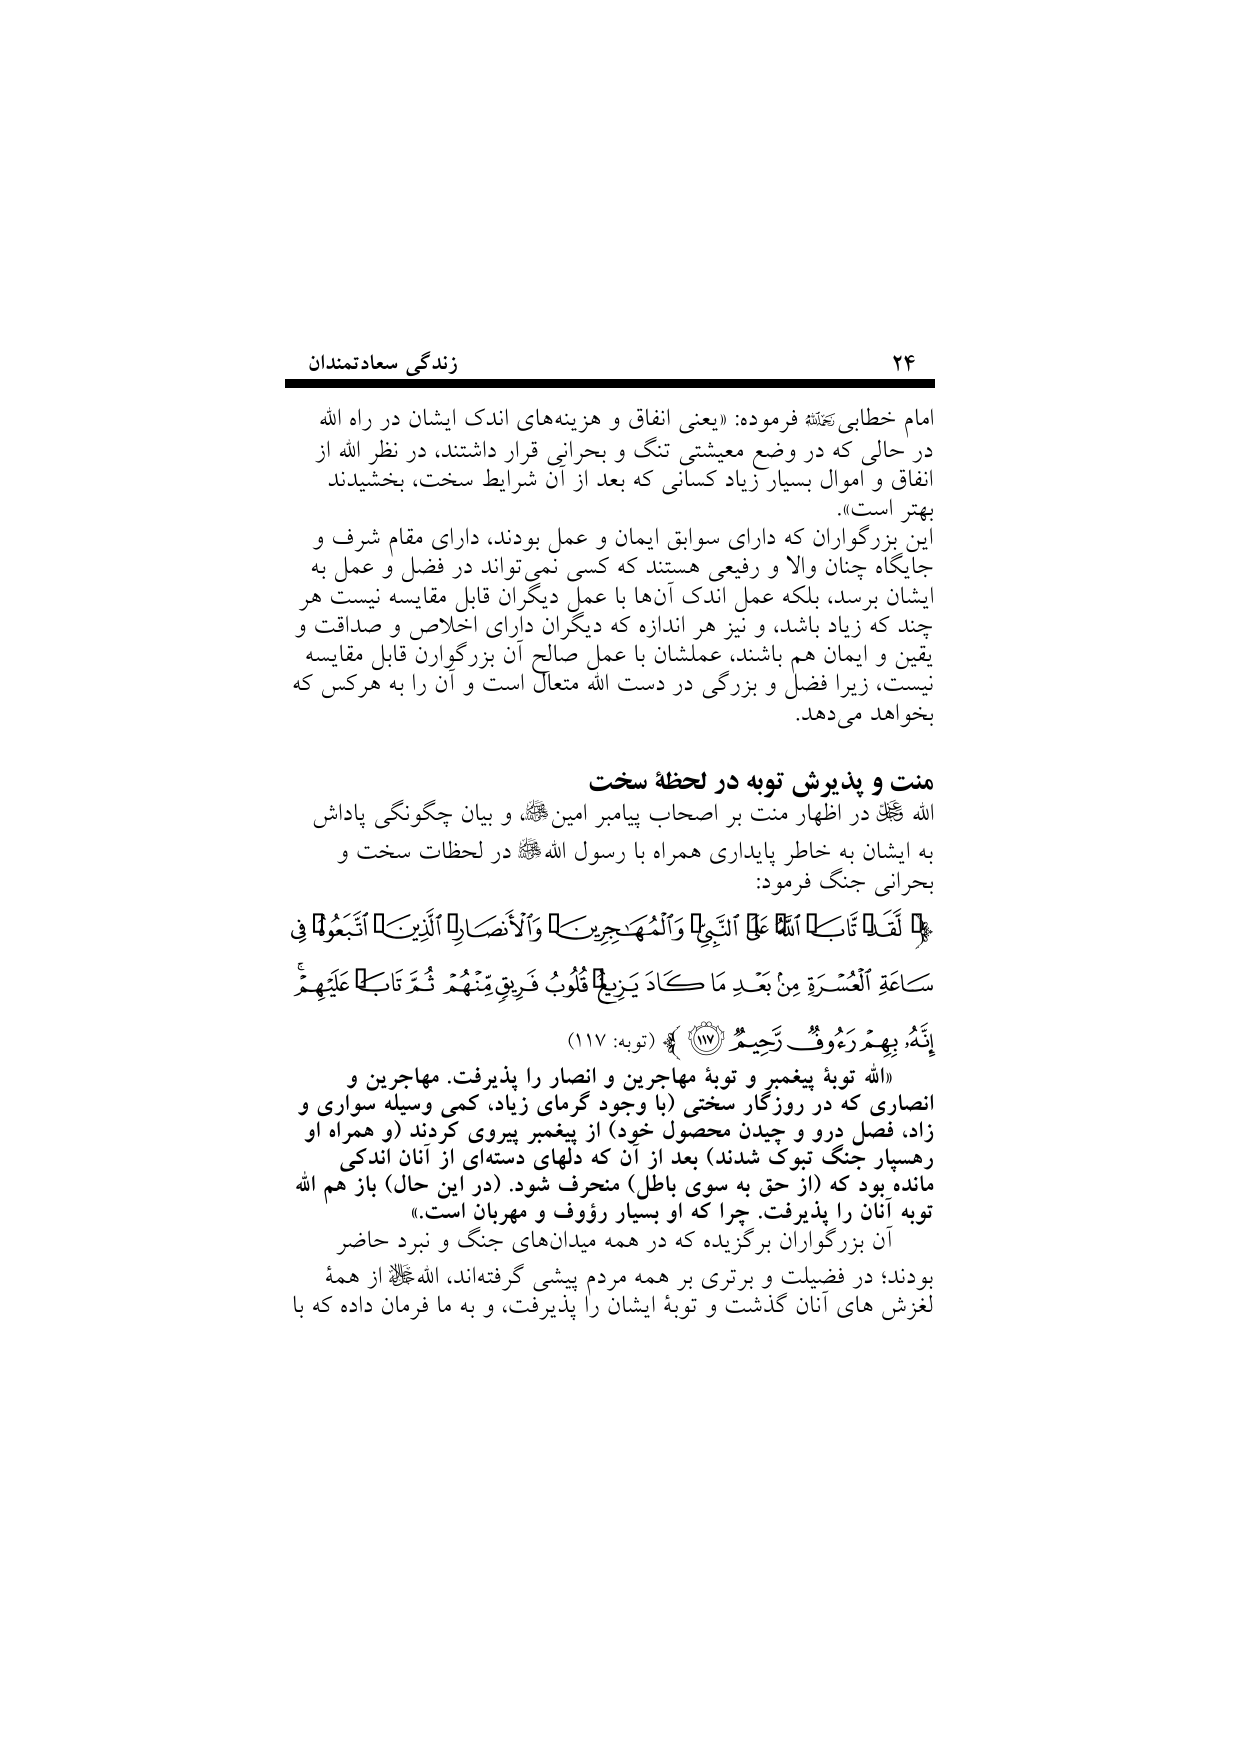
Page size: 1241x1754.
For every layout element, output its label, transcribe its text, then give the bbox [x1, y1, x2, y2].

text منت و پذیرش توبه در لحظۀ سخت [289, 769, 933, 794]
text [289, 1230, 933, 1324]
text امام خطابی: فرموده: «یعنی انفاق و هزینه‌های اندک ایشان در راه الله در حالی که در وضع معیشتی تنگ و بحرانی قرار داشتند، در نظر الله از انفاق و اموال بسیار زیاد کسانی که بعد از آن شرایط سخت، بخشیدند بهتر است». [289, 396, 933, 527]
text «الله توبۀ پيغمبر و توبۀ مهاجرين و انصار را پذيرفت. مهاجرين و انصاري كه در روزگار سختي (با وجود گرماي زياد، كمي وسيله سواري و زاد، فصل درو و چيدن محصول خود) از پيغمبر پيروي كردند (و همراه او رهسپار جنگ تبوك شدند) بعد از آن كه دلهاي دسته‌اي از آنان اندكي مانده بود كه (از حق به سوي باطل) منحرف شود. (در اين حال) باز هم الله توبه آنان را پذيرفت. چرا كه او بسيار رؤوف و مهربان است.» [289, 1067, 933, 1230]
text الله در اظهار منت بر اصحاب پیامبر امین، و بیان چگونگی پاداش به ایشان به خاطر پایداری همراه با رسول الله در لحظات سخت و بحرانی جنگ فرمود: [289, 794, 933, 900]
text ﭽ ﯙ ﯚ ﯛ ﯜ ﯝ ﯞ ﯟ ﯠ ﯡ ﯢ ﯣ ﯤ ﯥ ﯦ ﯧ ﯨ ﯩ ﯪ ﯫ ﯬ ﯭ ﯮ ﯯﯰ ﯱ ﯲ ﯳ ﯴ ﯵ ﭼ (توبه: ١١٧) [289, 900, 933, 1067]
text این بزرگواران که دارای سوابق ایمان و عمل بودند، دارای مقام شرف و جایگاه چنان والا و رفیعی هستند که کسی نمی‌تواند در فضل و عمل به ایشان برسد، بلکه عمل اندک آن‌ها با عمل دیگران قابل مقایسه نیست هر چند که زیاد باشد، و نیز هر اندازه که دیگران دارای اخلاص و صداقت و یقین و ایمان هم باشند، عملشان با عمل صالح آن بزرگوارن قابل مقایسه نیست، زیرا فضل و بزرگي در دست الله متعال است و آن را به هركس كه بخواهد مي‌دهد. [289, 527, 933, 732]
